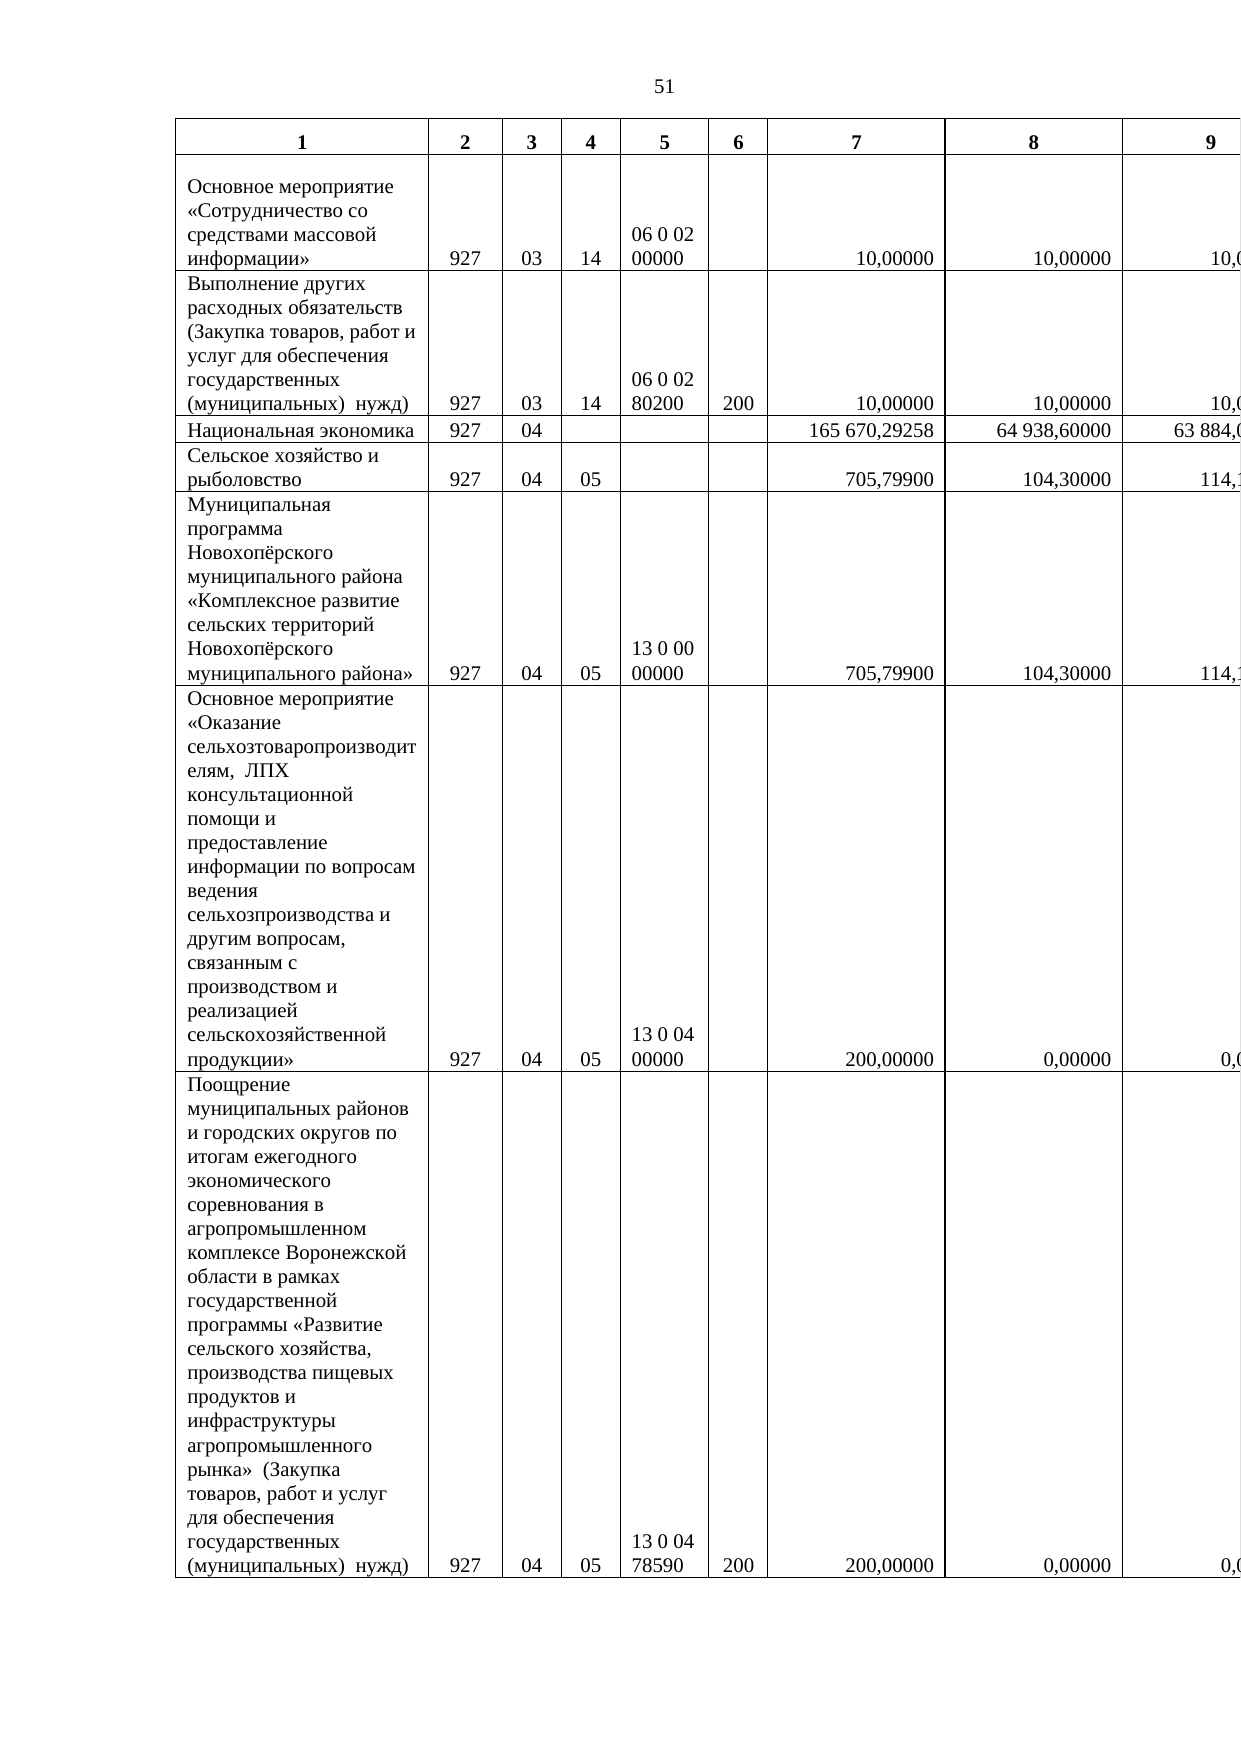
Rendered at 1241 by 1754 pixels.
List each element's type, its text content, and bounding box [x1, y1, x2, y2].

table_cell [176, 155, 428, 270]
table_header 9 [1123, 119, 1240, 154]
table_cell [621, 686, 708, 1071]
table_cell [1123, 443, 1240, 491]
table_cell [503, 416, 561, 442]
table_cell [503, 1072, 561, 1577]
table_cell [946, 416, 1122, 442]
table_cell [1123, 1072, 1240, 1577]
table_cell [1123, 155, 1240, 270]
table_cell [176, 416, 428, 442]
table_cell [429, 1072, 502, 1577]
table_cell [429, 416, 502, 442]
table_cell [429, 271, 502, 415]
table_header 2 [429, 119, 502, 154]
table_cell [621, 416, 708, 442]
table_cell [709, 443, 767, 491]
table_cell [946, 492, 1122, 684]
table_header 7 [768, 119, 944, 154]
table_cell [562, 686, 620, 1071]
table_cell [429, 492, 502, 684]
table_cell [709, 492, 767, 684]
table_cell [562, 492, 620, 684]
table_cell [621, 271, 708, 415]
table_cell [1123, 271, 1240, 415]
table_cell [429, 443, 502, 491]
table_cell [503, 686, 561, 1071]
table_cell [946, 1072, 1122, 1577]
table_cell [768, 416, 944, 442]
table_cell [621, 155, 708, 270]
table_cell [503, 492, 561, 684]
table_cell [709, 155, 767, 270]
table_header 6 [709, 119, 767, 154]
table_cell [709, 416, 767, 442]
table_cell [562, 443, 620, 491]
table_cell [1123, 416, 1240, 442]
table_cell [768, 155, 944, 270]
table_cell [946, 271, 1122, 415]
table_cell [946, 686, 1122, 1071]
table_header 8 [946, 119, 1122, 154]
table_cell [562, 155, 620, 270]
table_header 3 [503, 119, 561, 154]
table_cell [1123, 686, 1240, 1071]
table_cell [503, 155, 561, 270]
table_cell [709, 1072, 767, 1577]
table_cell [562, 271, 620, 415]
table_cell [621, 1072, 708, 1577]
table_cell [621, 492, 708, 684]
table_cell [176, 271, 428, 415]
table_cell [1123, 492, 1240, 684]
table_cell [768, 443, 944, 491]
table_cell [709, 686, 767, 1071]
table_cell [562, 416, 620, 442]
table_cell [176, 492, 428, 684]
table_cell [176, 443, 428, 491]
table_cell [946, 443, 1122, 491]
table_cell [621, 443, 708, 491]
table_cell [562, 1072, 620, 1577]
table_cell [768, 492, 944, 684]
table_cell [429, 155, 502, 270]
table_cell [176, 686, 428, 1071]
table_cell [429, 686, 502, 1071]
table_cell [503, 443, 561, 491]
table_header 1 [176, 119, 428, 154]
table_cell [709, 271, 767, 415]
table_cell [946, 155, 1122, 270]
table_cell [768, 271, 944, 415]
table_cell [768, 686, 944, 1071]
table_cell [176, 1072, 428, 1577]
table_header 5 [621, 119, 708, 154]
table_header 4 [562, 119, 620, 154]
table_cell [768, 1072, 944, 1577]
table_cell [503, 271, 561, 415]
